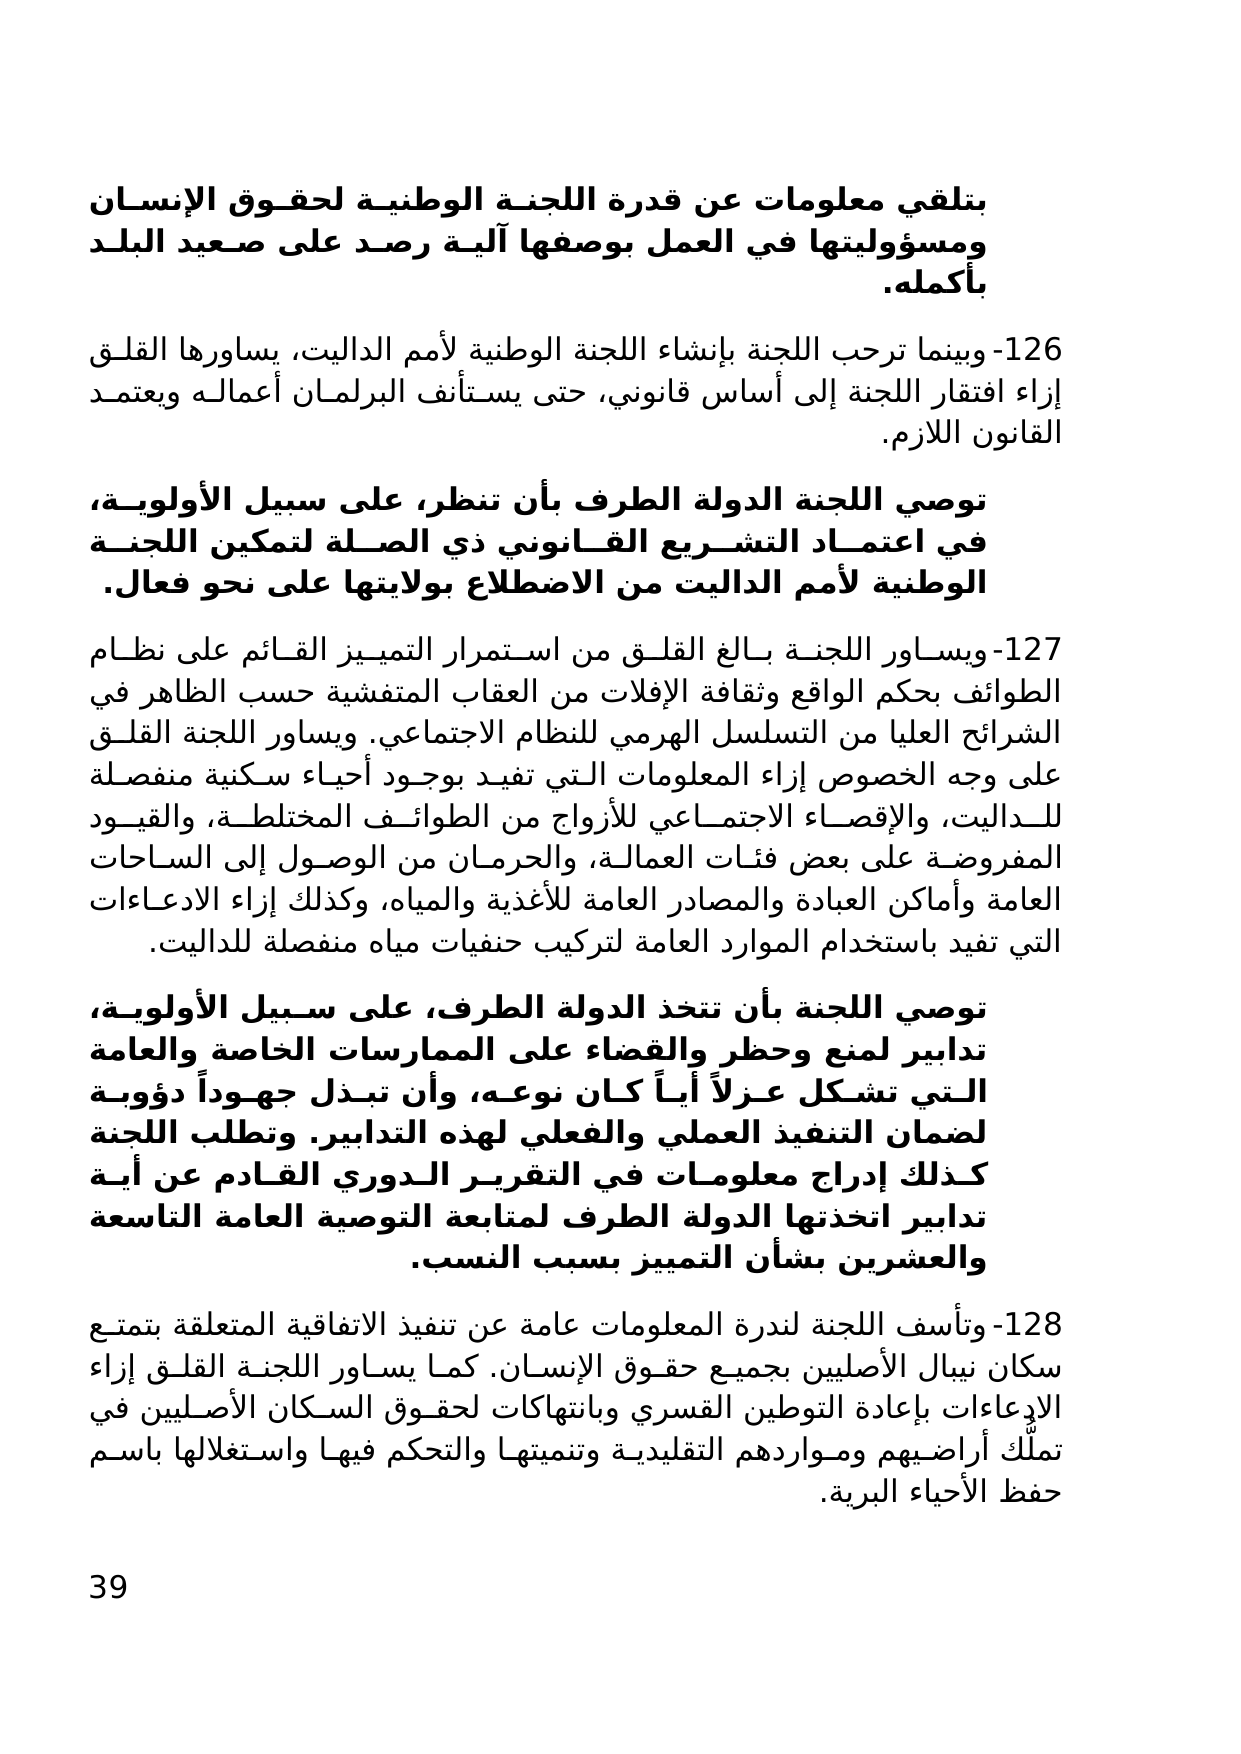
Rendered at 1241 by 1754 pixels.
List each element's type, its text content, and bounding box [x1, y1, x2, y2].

text توصي اللجنة الدولة الطرف بأن تنظر، على سبيل الأولوية، في اعتماد التشريع القانوني ذي الصلة لتمكين اللجنة الوطنية لأمم الداليت من الاضطلاع بولايتها على نحو فعال. [89, 477, 988, 602]
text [89, 177, 988, 302]
text 126- وبينما ترحب اللجنة بإنشاء اللجنة الوطنية لأمم الداليت، يساورها القلق إزاء افتقار اللجنة إلى أساس قانوني، حتى يستأنف البرلمان أعماله ويعتمد القانون اللازم. [89, 327, 1063, 452]
text 127- ويساور اللجنة بالغ القلق من استمرار التمييز القائم على نظام الطوائف بحكم الواقع وثقافة الإفلات من العقاب المتفشية حسب الظاهر في الشرائح العليا من التسلسل الهرمي للنظام الاجتماعي. ويساور اللجنة القلق على وجه الخصوص إزاء المعلومات التي تفيد بوجود أحياء سكنية منفصلة للداليت، والإقصاء الاجتماعي للأزواج من الطوائف المختلطة، والقيود المفروضة على بعض فئات العمالة، والحرمان من الوصول إلى الساحات العامة وأماكن العبادة والمصادر العامة للأغذية والمياه، وكذلك إزاء الادعاءات التي تفيد باستخدام الموارد العامة لتركيب حنفيات مياه منفصلة للداليت. [89, 627, 1063, 961]
text توصي اللجنة بأن تتخذ الدولة الطرف، على سبيل الأولوية، تدابير لمنع وحظر والقضاء على الممارسات الخاصة والعامة التي تشكل عزلاً أياً كان نوعه، وأن تبذل جهوداً دؤوبة لضمان التنفيذ العملي والفعلي لهذه التدابير. وتطلب اللجنة كذلك إدراج معلومات في التقرير الدوري القادم عن أية تدابير اتخذتها الدولة الطرف لمتابعة التوصية العامة التاسعة والعشرين بشأن التمييز بسبب النسب. [89, 986, 988, 1277]
text 128- وتأسف اللجنة لندرة المعلومات عامة عن تنفيذ الاتفاقية المتعلقة بتمتع سكان نيبال الأصليين بجميع حقوق الإنسان. كما يساور اللجنة القلق إزاء الادعاءات بإعادة التوطين القسري وبانتهاكات لحقوق السكان الأصليين في تملُّك أراضيهم ومواردهم التقليدية وتنميتها والتحكم فيها واستغلالها باسم حفظ الأحياء البرية. [89, 1302, 1063, 1511]
